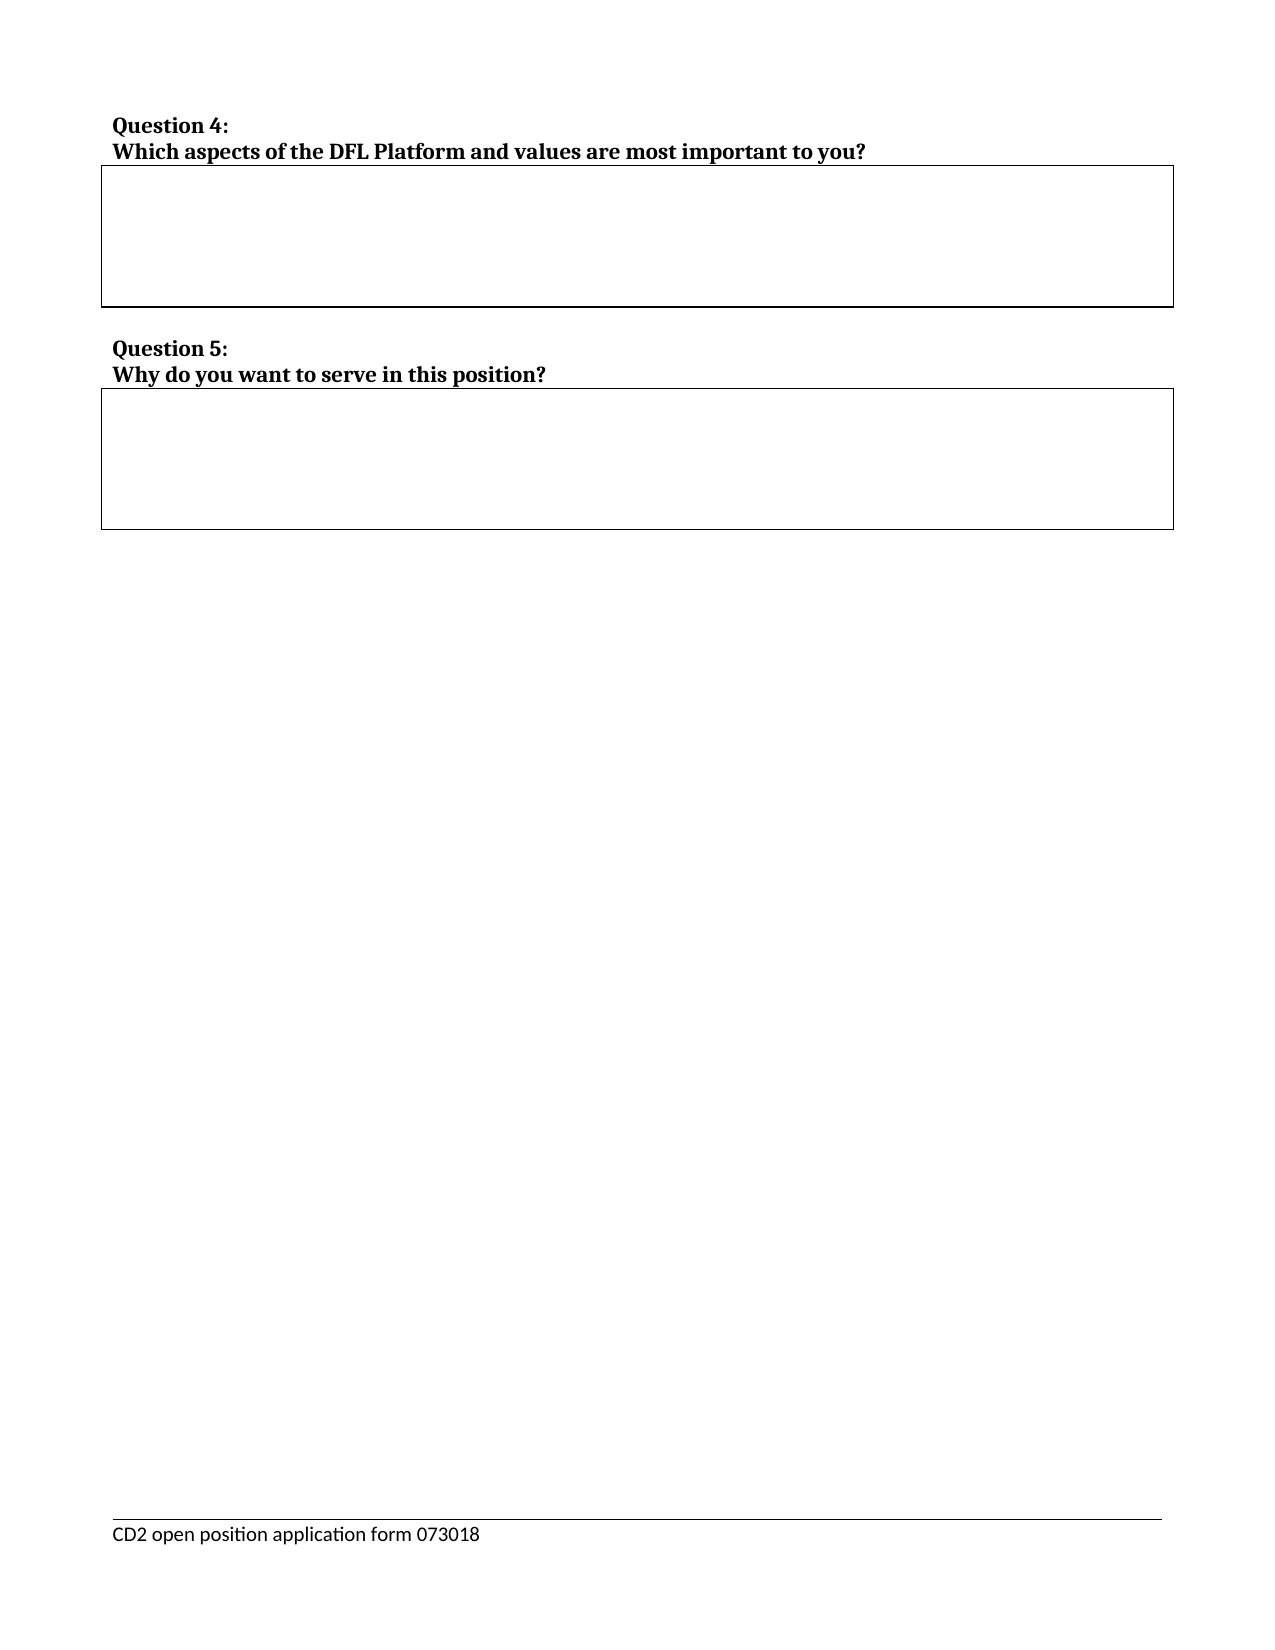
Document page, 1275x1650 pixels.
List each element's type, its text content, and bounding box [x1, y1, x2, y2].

text Question 4: [112, 112, 1162, 139]
text Question 5: [112, 335, 1162, 362]
text Why do you want to serve in this position? [112, 362, 1162, 388]
text Which aspects of the DFL Platform and values are most important to you? [112, 139, 1162, 165]
table_header [102, 389, 1173, 529]
table_header [102, 166, 1173, 306]
